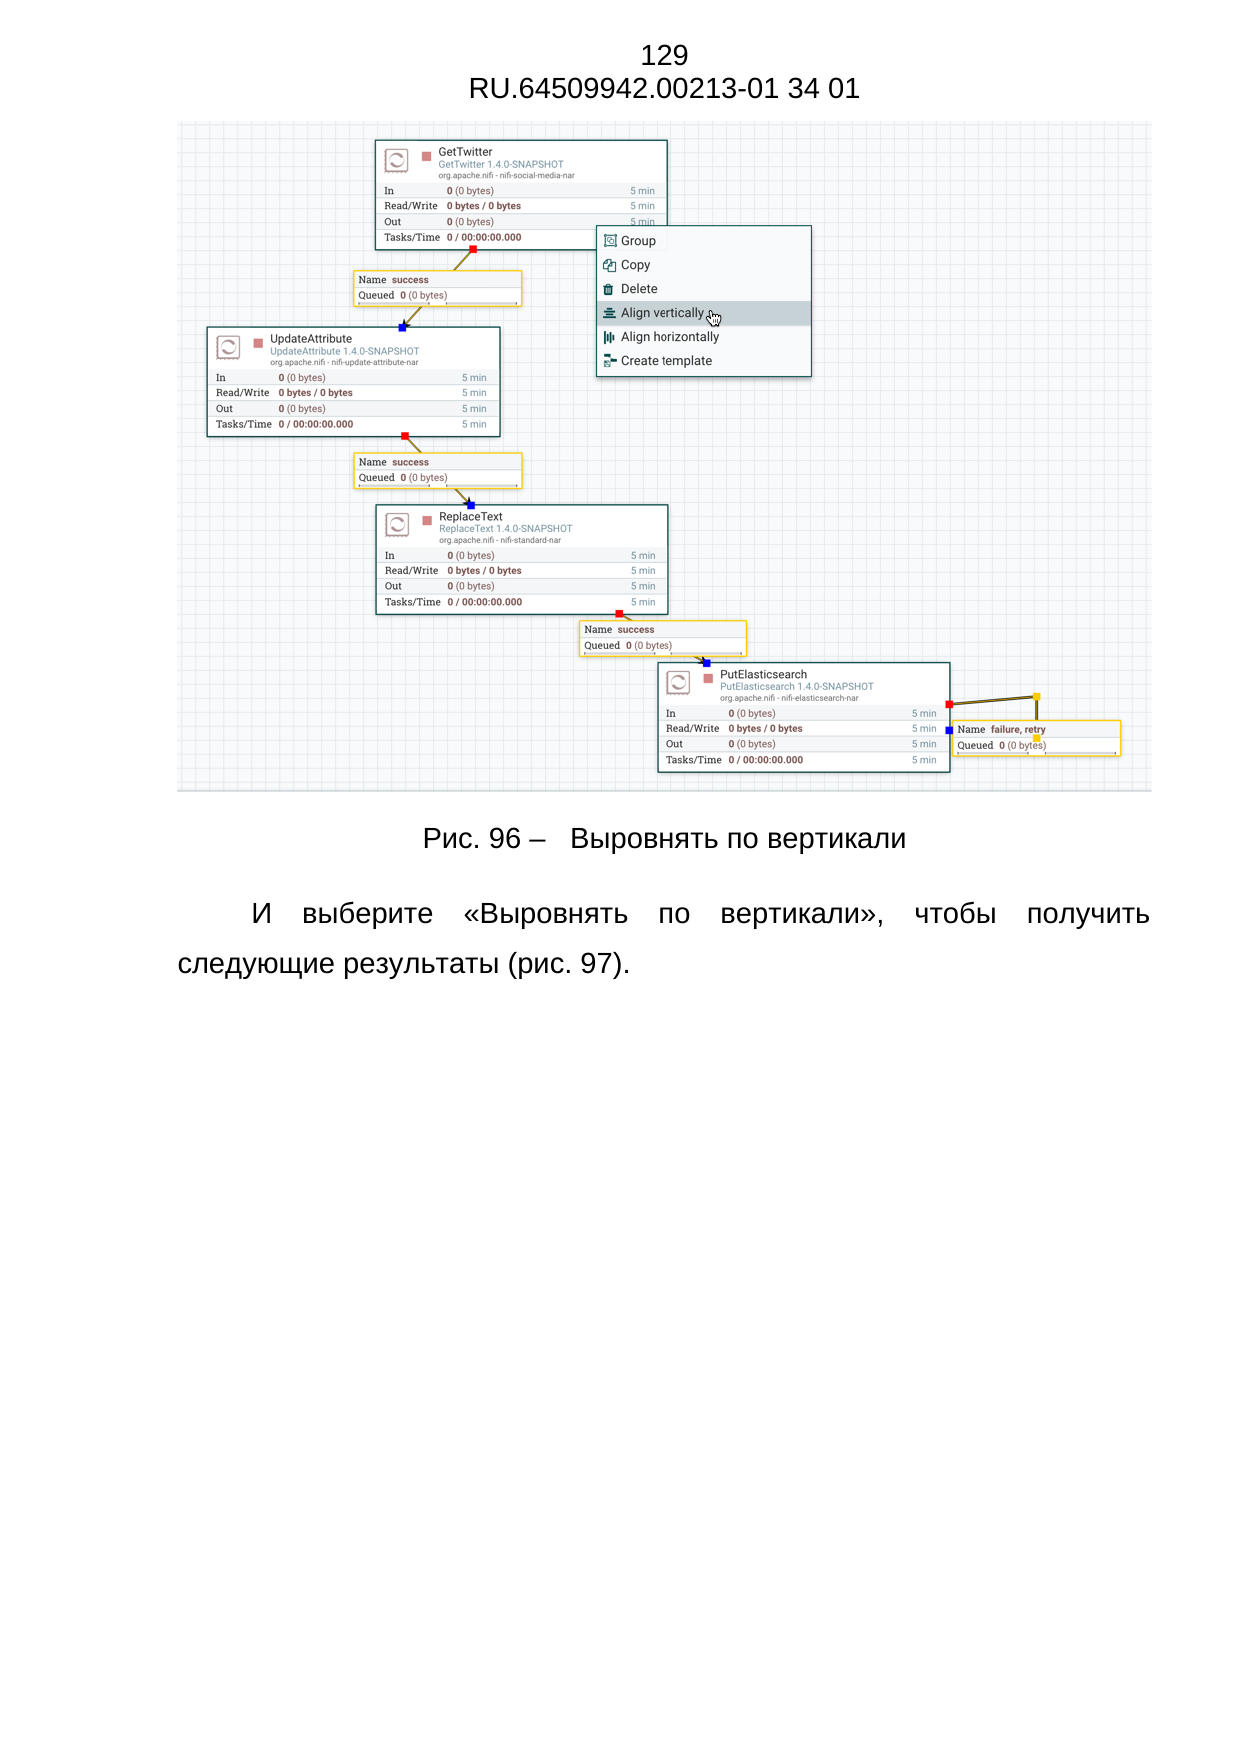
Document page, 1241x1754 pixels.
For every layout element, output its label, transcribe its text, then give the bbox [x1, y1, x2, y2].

picture [177, 121, 1152, 792]
text И выберите «Выровнять по вертикали», чтобы получить следующие результаты (рис. 97). [177, 896, 1152, 980]
text Выровнять по вертикали [177, 821, 1152, 854]
